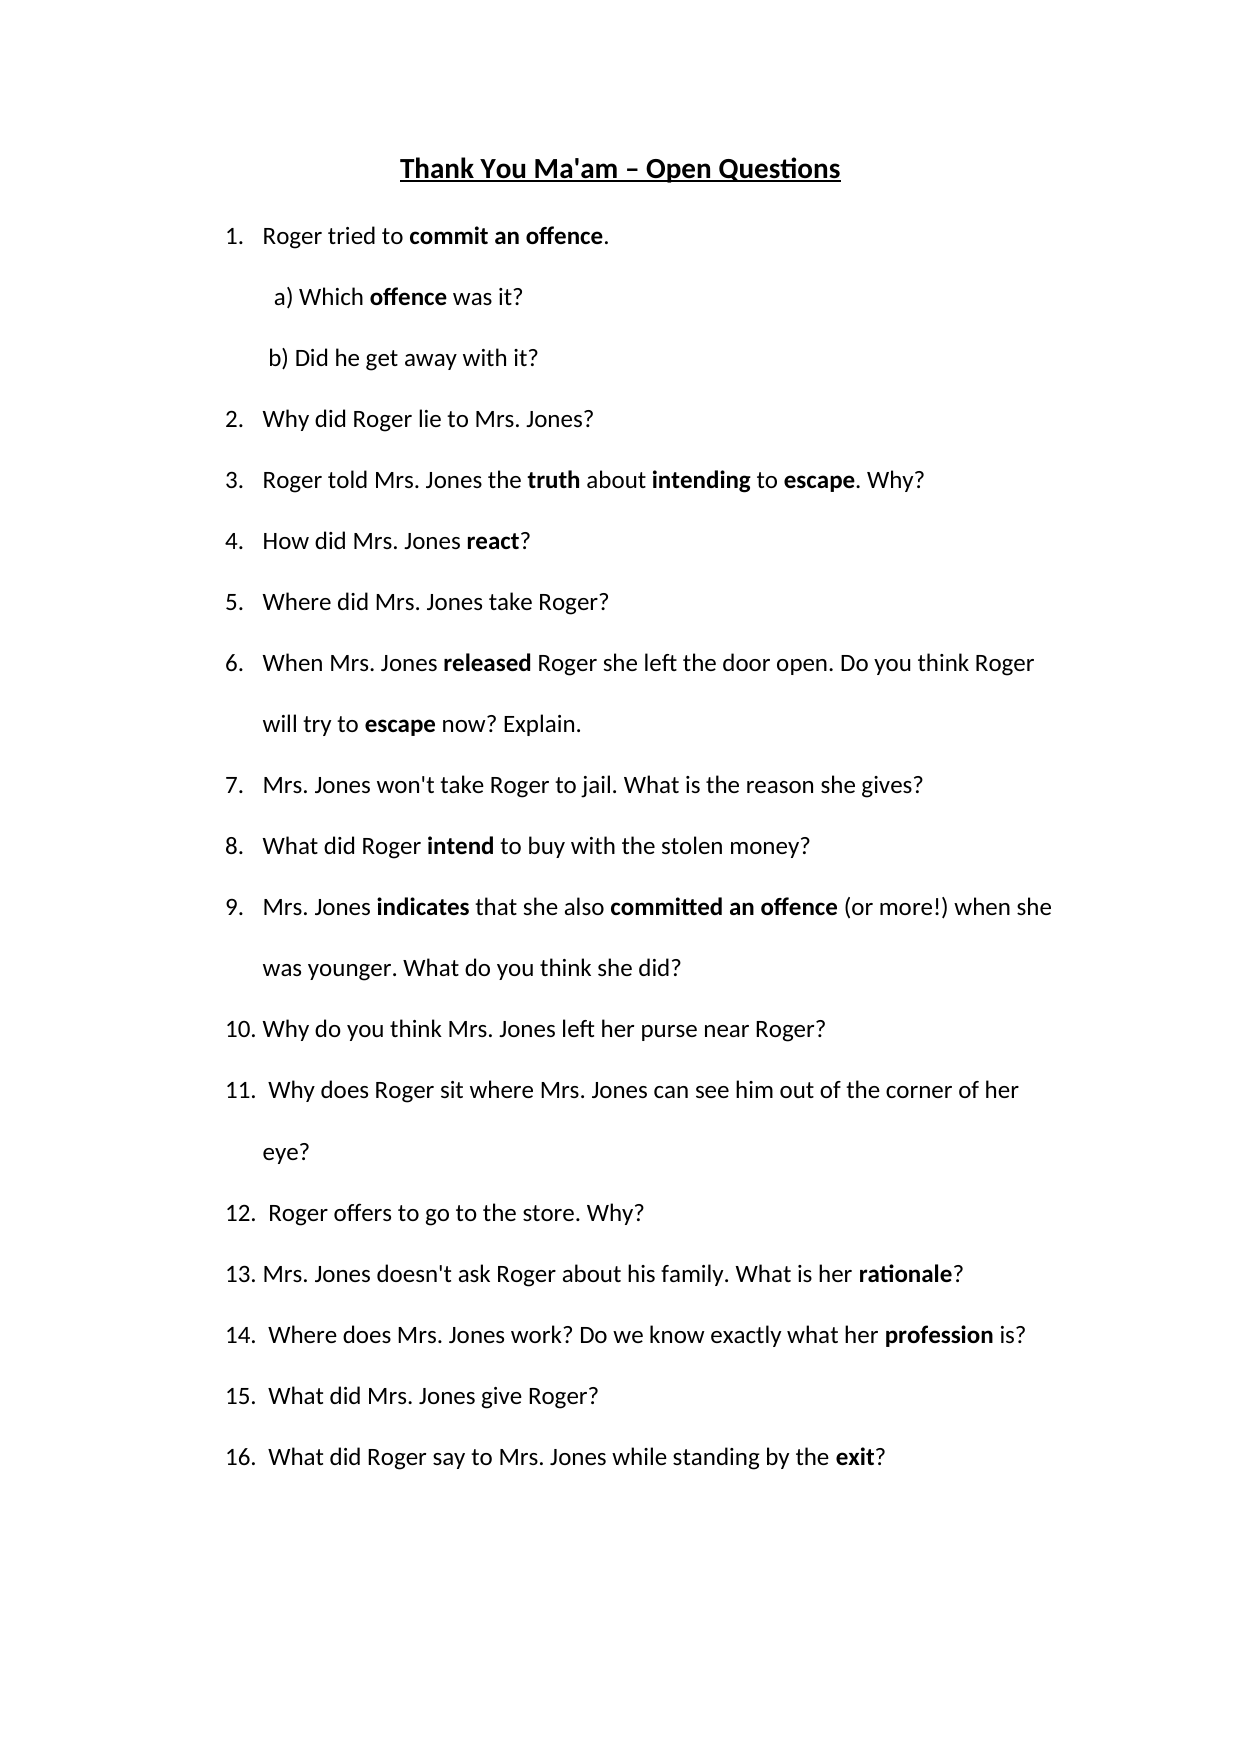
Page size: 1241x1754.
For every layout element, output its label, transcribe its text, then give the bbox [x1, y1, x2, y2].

list What did Mrs. Jones give Roger? [225, 1380, 1053, 1410]
list Roger tried to commit an offence. [225, 220, 1053, 251]
list Where did Mrs. Jones take Roger? [225, 586, 1053, 617]
list Why did Roger lie to Mrs. Jones? [225, 403, 1053, 434]
list Roger told Mrs. Jones the truth about intending to escape. Why? [225, 464, 1053, 495]
list Mrs. Jones indicates that she also committed an offence (or more!) when she was younger. What do you think she did? [225, 892, 1053, 983]
list b) Did he get away with it? [262, 342, 1053, 373]
list a) Which offence was it? [262, 281, 1053, 312]
text Thank You Ma'am – Open Questions [187, 150, 1053, 186]
list Mrs. Jones doesn't ask Roger about his family. What is her rationale? [225, 1258, 1053, 1288]
list When Mrs. Jones released Roger she left the door open. Do you think Roger will try to escape now? Explain. [225, 647, 1053, 739]
list Why does Roger sit where Mrs. Jones can see him out of the corner of her eye? [225, 1075, 1053, 1166]
list What did Roger say to Mrs. Jones while standing by the exit? [225, 1441, 1053, 1471]
list Mrs. Jones won't take Roger to jail. What is the reason she gives? [225, 769, 1053, 800]
list Where does Mrs. Jones work? Do we know exactly what her profession is? [225, 1319, 1053, 1349]
list Roger offers to go to the store. Why? [225, 1197, 1053, 1227]
list Why do you think Mrs. Jones left her purse near Roger? [225, 1014, 1053, 1044]
list What did Roger intend to buy with the stolen money? [225, 831, 1053, 861]
list How did Mrs. Jones react? [225, 525, 1053, 556]
